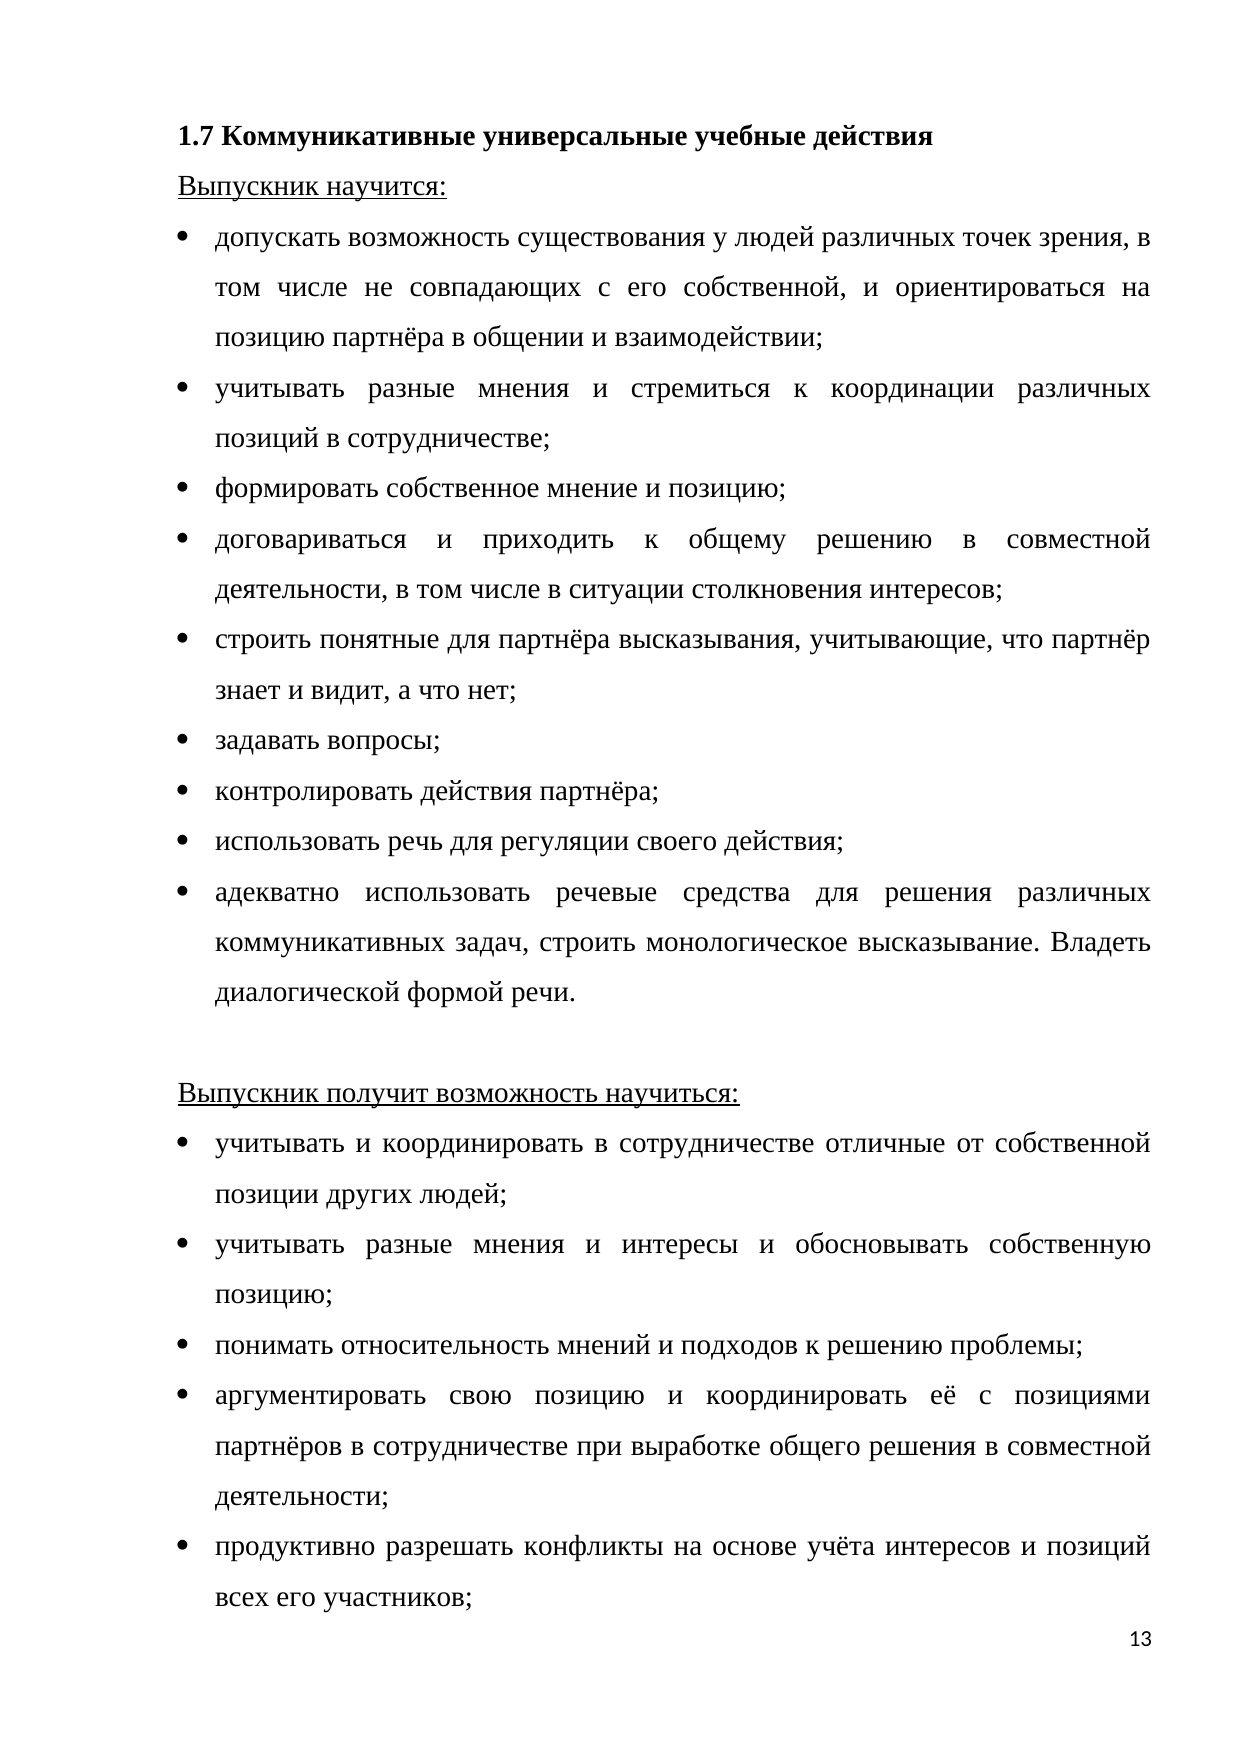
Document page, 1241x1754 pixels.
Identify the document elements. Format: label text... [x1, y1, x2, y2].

list использовать речь для регуляции своего действия; [177, 823, 1152, 857]
list понимать относительность мнений и подходов к решению проблемы; [177, 1327, 1152, 1360]
list договариваться и приходить к общему решению в совместной деятельности, в том числе в ситуации столкновения интересов; [177, 521, 1152, 605]
list контролировать действия партнёра; [177, 773, 1152, 806]
list строить понятные для партнёра высказывания, учитывающие, что партнёр знает и видит, а что нет; [177, 622, 1152, 706]
list учитывать разные мнения и интересы и обосновывать собственную позицию; [177, 1226, 1152, 1310]
subtitle 1.7 Коммуникативные универсальные учебные действия [177, 118, 1152, 152]
list адекватно использовать речевые средства для решения различных коммуникативных задач, строить монологическое высказывание. Владеть диалогической формой речи. [177, 874, 1152, 1008]
list продуктивно разрешать конфликты на основе учёта интересов и позиций всех его участников; [177, 1528, 1152, 1612]
list учитывать и координировать в сотрудничестве отличные от собственной позиции других людей; [177, 1125, 1152, 1209]
list задавать вопросы; [177, 722, 1152, 756]
list учитывать разные мнения и стремиться к координации различных позиций в сотрудничестве; [177, 370, 1152, 454]
text Выпускник получит возможность научиться: [177, 1075, 1152, 1108]
text Выпускник научится: [177, 168, 1152, 202]
list допускать возможность существования у людей различных точек зрения, в том числе не совпадающих с его собственной, и ориентироваться на позицию партнёра в общении и взаимодействии; [177, 219, 1152, 353]
list формировать собственное мнение и позицию; [177, 471, 1152, 504]
list аргументировать свою позицию и координировать её с позициями партнёров в сотрудничестве при выработке общего решения в совместной деятельности; [177, 1377, 1152, 1511]
